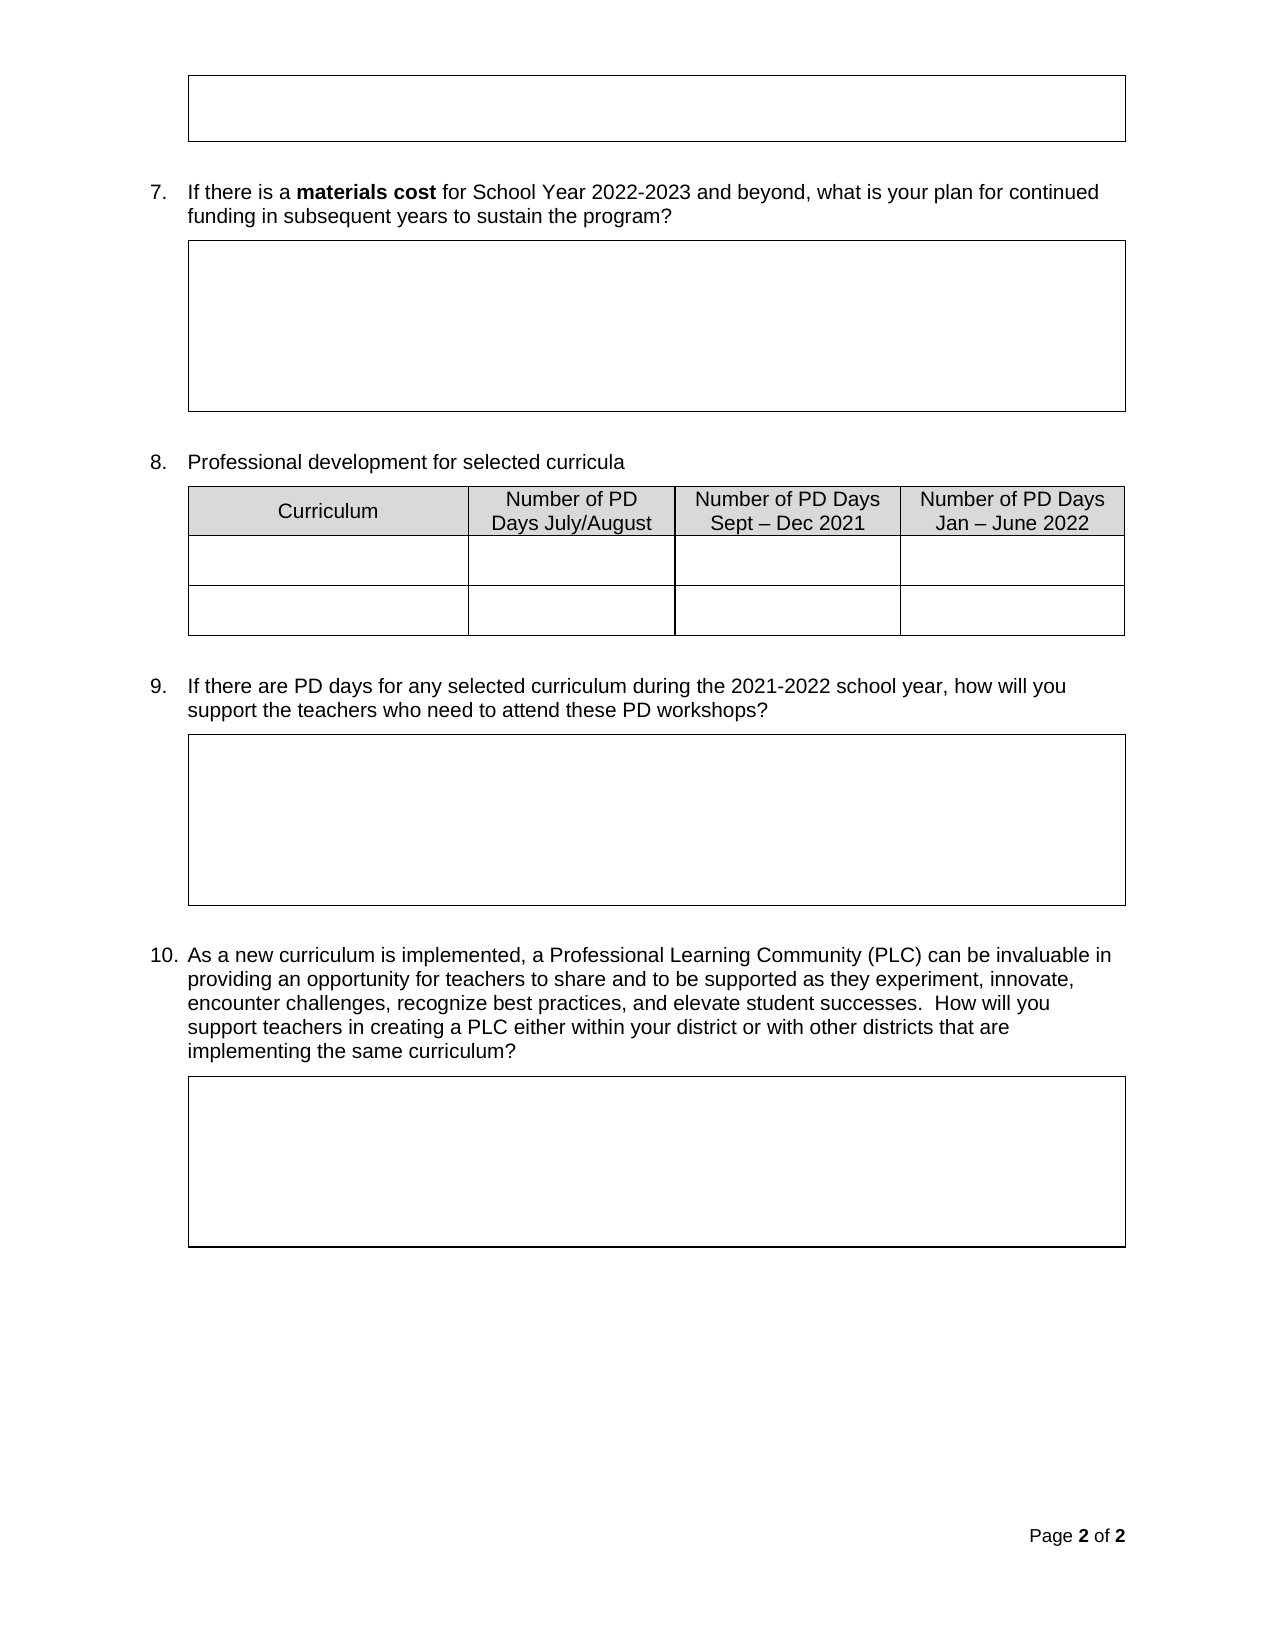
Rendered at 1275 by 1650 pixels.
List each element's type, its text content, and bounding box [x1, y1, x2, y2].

table_cell [676, 536, 900, 585]
table_header [189, 735, 1125, 905]
list Professional development for selected curricula [150, 449, 1125, 473]
table_header [189, 1077, 1125, 1246]
table_header Number of PD Days July/August [469, 487, 674, 535]
table_header [189, 76, 1125, 141]
list If there are PD days for any selected curriculum during the 2021-2022 school year, how will you support the teachers who need to attend these PD workshops? [150, 673, 1125, 721]
table_header Number of PD Days Jan – June 2022 [901, 487, 1124, 535]
list If there is a materials cost for School Year 2022-2023 and beyond, what is your plan for continued funding in subsequent years to sustain the program? [150, 180, 1125, 228]
table_cell [901, 586, 1124, 635]
table_cell [676, 586, 900, 635]
table_cell [189, 586, 468, 635]
table_header Number of PD Days Sept – Dec 2021 [676, 487, 900, 535]
table_header [189, 241, 1125, 411]
table_cell [469, 536, 674, 585]
list As a new curriculum is implemented, a Professional Learning Community (PLC) can be invaluable in providing an opportunity for teachers to share and to be supported as they experiment, innovate, encounter challenges, recognize best practices, and elevate student successes. How will you support teachers in creating a PLC either within your district or with other districts that are implementing the same curriculum? [150, 943, 1125, 1063]
table_header Curriculum [189, 487, 468, 535]
table_cell [901, 536, 1124, 585]
table_cell [189, 536, 468, 585]
table_cell [469, 586, 674, 635]
